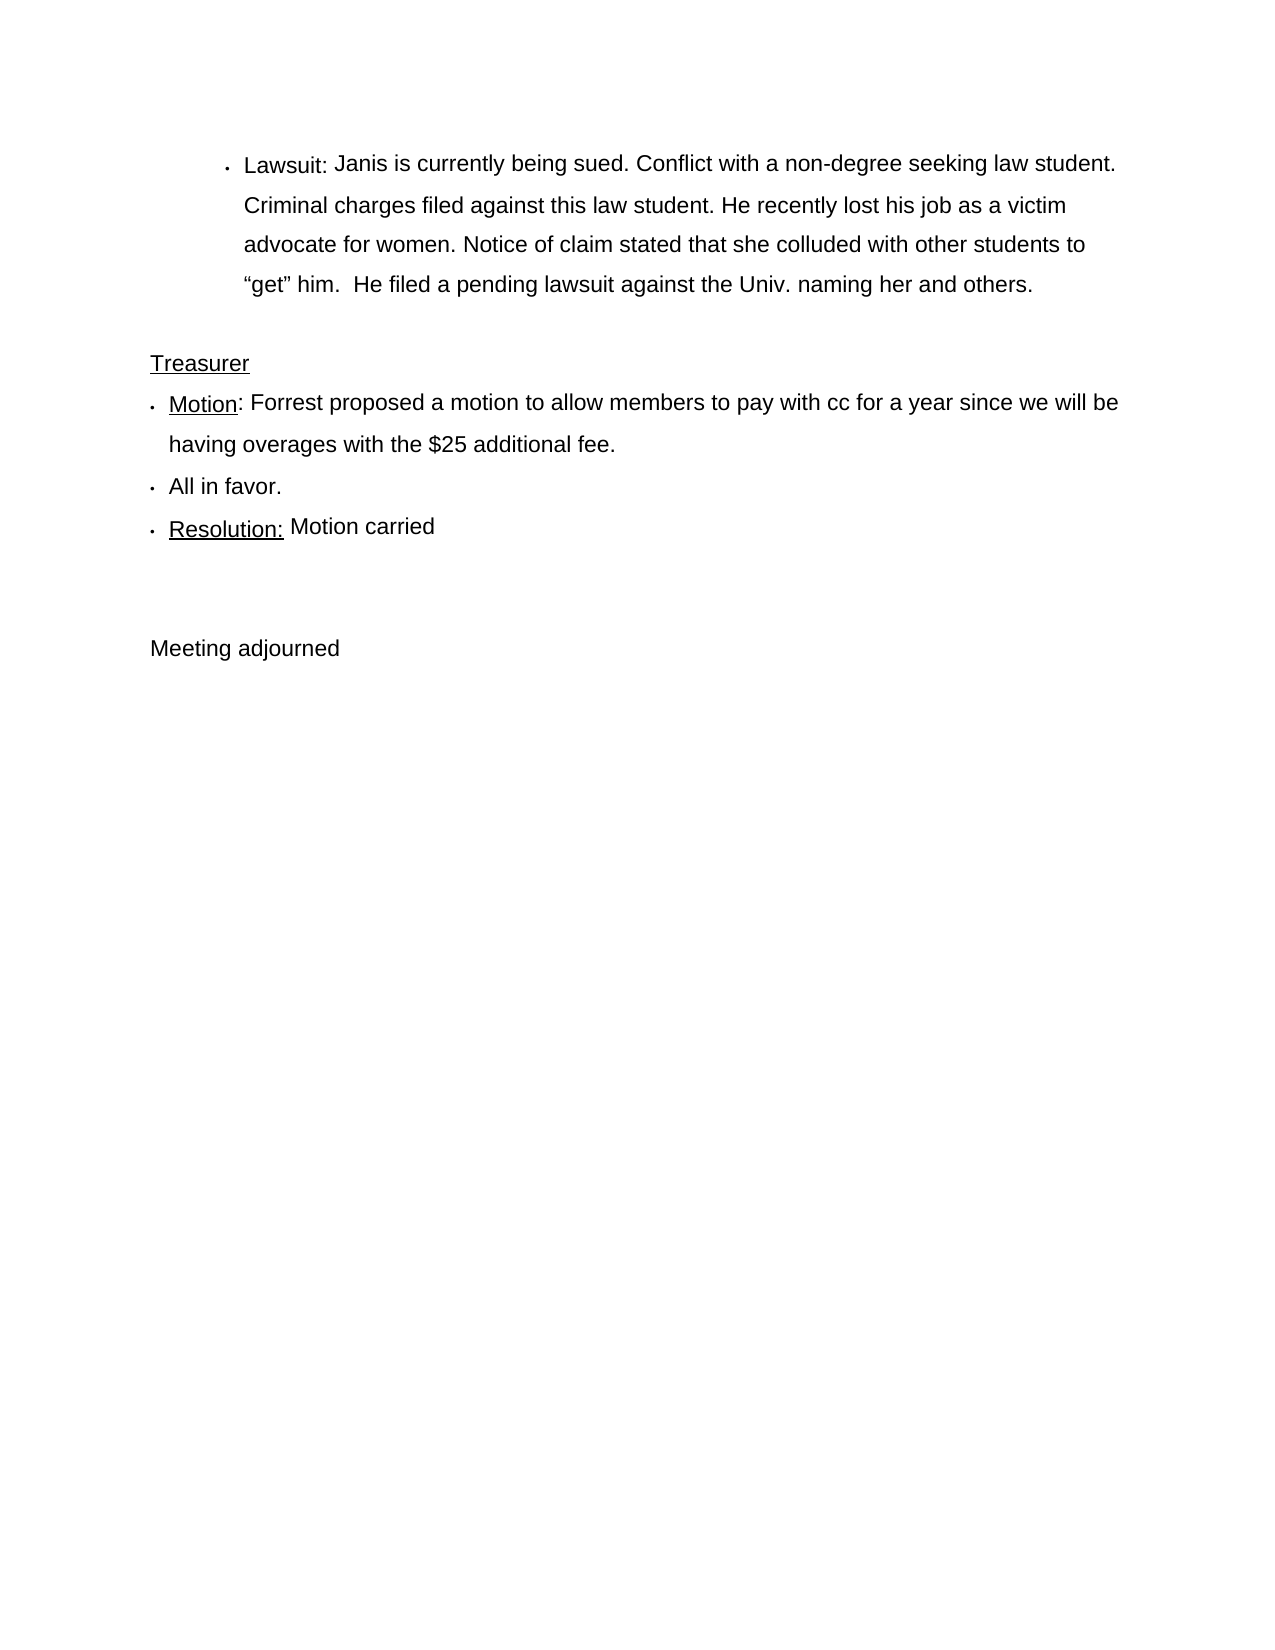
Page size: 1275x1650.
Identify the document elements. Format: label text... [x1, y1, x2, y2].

list All in favor. [150, 470, 1125, 499]
list Resolution: Motion carried [150, 513, 1125, 542]
text Treasurer [150, 350, 1125, 376]
list Lawsuit: Janis is currently being sued. Conflict with a non-degree seeking law student. Criminal charges filed against this law student. He recently lost his job as a victim advocate for women. Notice of claim stated that she colluded with other students to “get” him. He filed a pending lawsuit against the Univ. naming her and others. [225, 150, 1125, 297]
text Meeting adjourned [150, 635, 1125, 662]
list Motion: Forrest proposed a motion to allow members to pay with cc for a year since we will be having overages with the $25 additional fee. [150, 389, 1125, 457]
